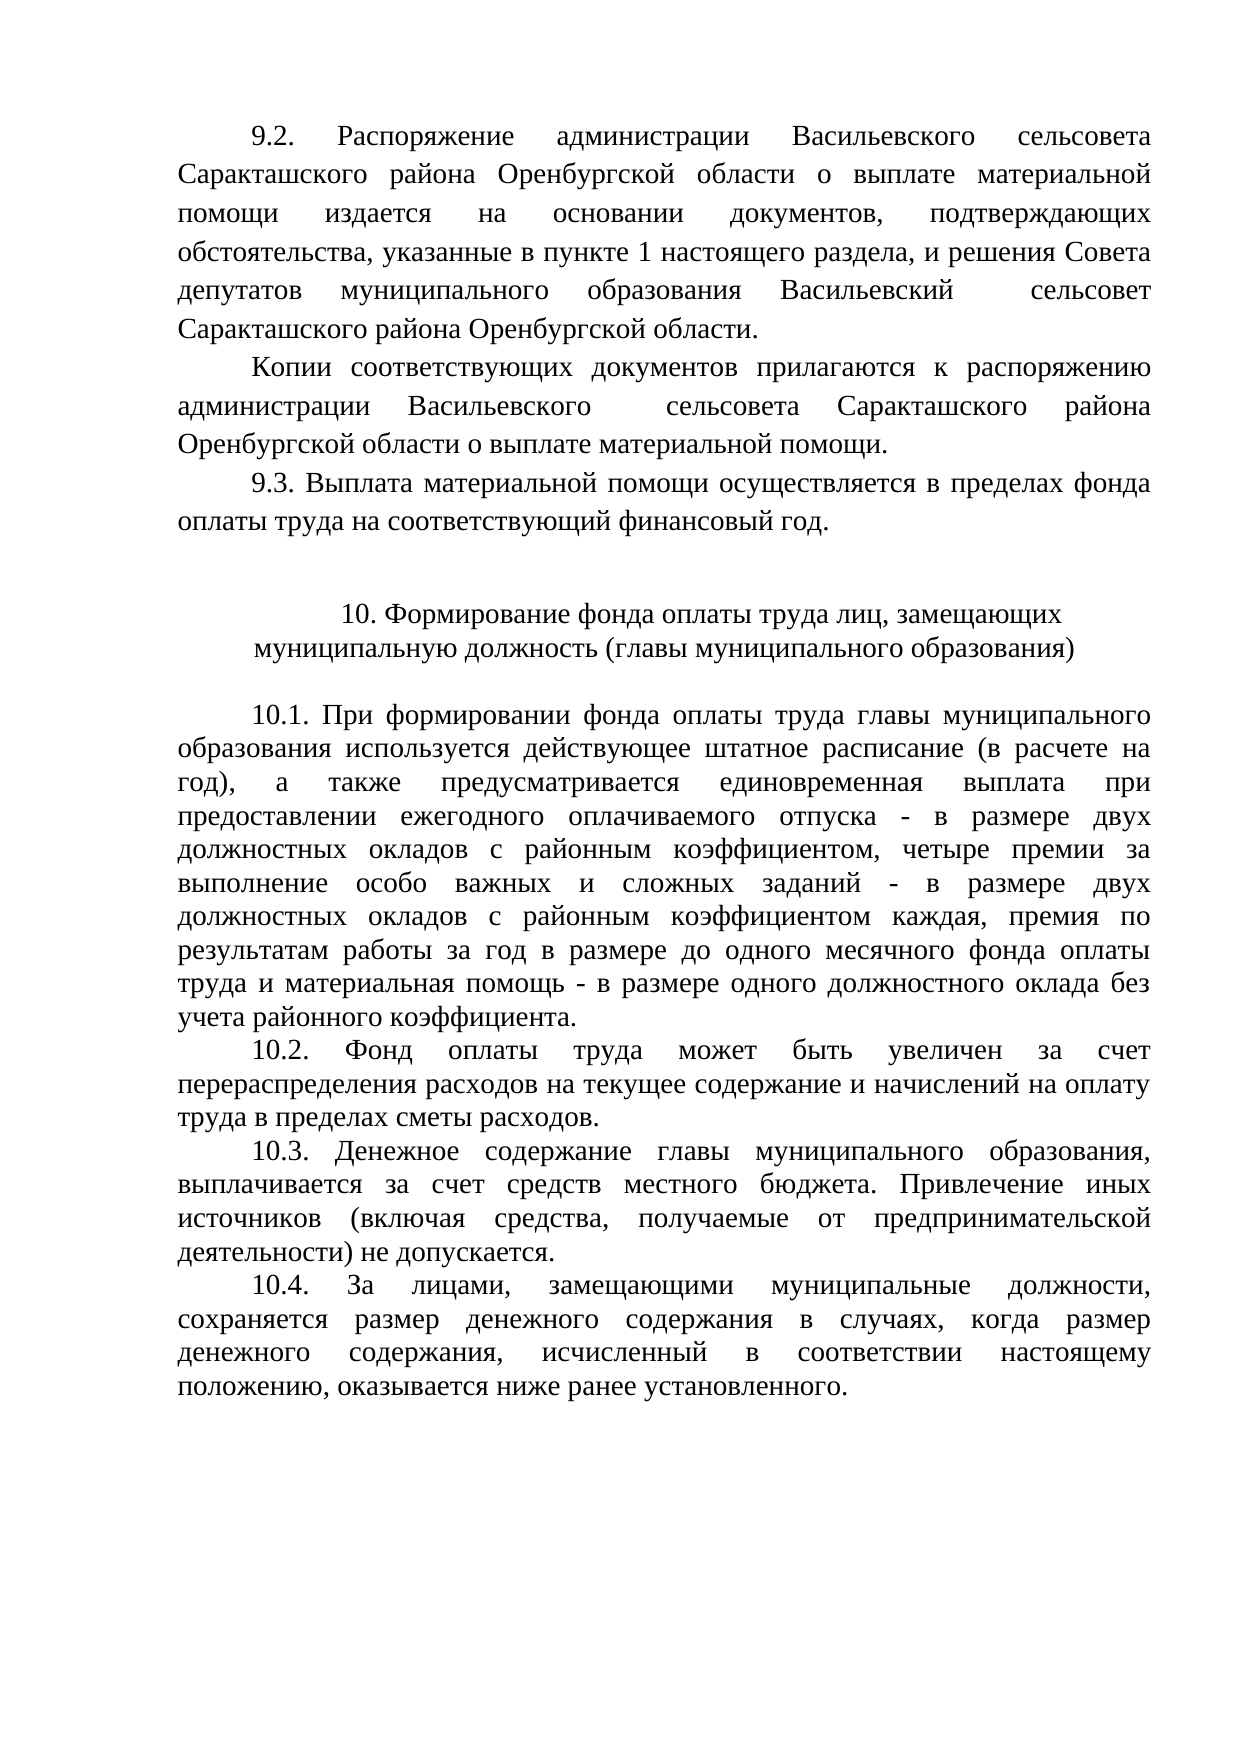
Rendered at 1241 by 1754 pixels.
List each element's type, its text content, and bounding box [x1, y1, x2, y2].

text 10. Формирование фонда оплаты труда лиц, замещающих муниципальную должность (главы муниципального образования) [177, 596, 1152, 663]
text 10.4. За лицами, замещающими муниципальные должности, сохраняется размер денежного содержания в случаях, когда размер денежного содержания, исчисленный в соответствии настоящему положению, оказывается ниже ранее установленного. [177, 1267, 1152, 1401]
text 10.3. Денежное содержание главы муниципального образования, выплачивается за счет средств местного бюджета. Привлечение иных источников (включая средства, получаемые от предпринимательской деятельности) не допускается. [177, 1133, 1152, 1267]
text Копии соответствующих документов прилагаются к распоряжению администрации Васильевского сельсовета Саракташского района Оренбургской области о выплате материальной помощи. [177, 349, 1152, 460]
text 9.3. Выплата материальной помощи осуществляется в пределах фонда оплаты труда на соответствующий финансовый год. [177, 465, 1152, 537]
text 9.2. Распоряжение администрации Васильевского сельсовета Саракташского района Оренбургской области о выплате материальной помощи издается на основании документов, подтверждающих обстоятельства, указанные в пункте 1 настоящего раздела, и решения Совета депутатов муниципального образования Васильевский сельсовет Саракташского района Оренбургской области. [177, 118, 1152, 344]
text 10.1. При формировании фонда оплаты труда главы муниципального образования используется действующее штатное расписание (в расчете на год), а также предусматривается единовременная выплата при предоставлении ежегодного оплачиваемого отпуска - в размере двух должностных окладов с районным коэффициентом, четыре премии за выполнение особо важных и сложных заданий - в размере двух должностных окладов с районным коэффициентом каждая, премия по результатам работы за год в размере до одного месячного фонда оплаты труда и материальная помощь - в размере одного должностного оклада без учета районного коэффициента. [177, 697, 1152, 1032]
text 10.2. Фонд оплаты труда может быть увеличен за счет перераспределения расходов на текущее содержание и начислений на оплату труда в пределах сметы расходов. [177, 1032, 1152, 1133]
